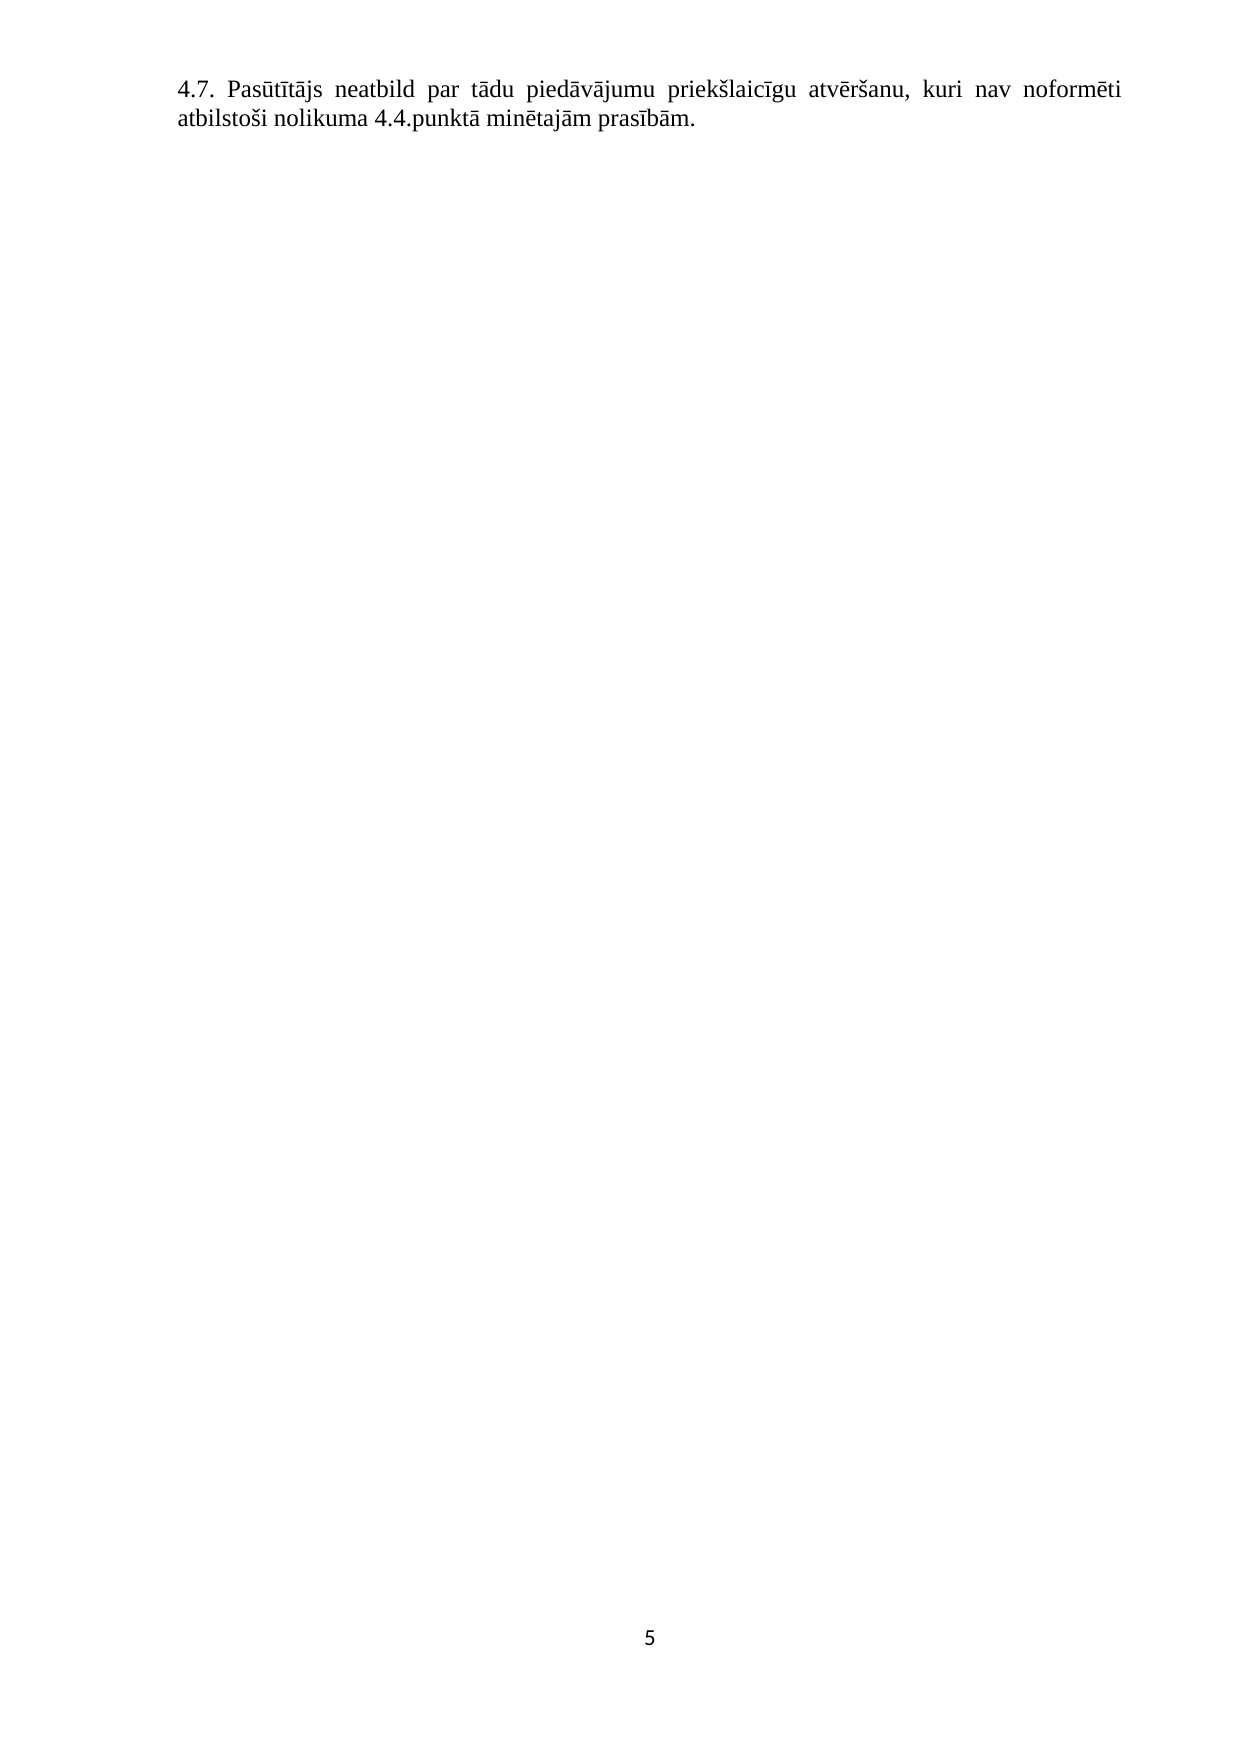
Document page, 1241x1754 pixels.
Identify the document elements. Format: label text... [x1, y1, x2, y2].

text 4.7. Pasūtītājs neatbild par tādu piedāvājumu priekšlaicīgu atvēršanu, kuri nav noformēti atbilstoši nolikuma 4.4.punktā minētajām prasībām. [177, 74, 1122, 131]
